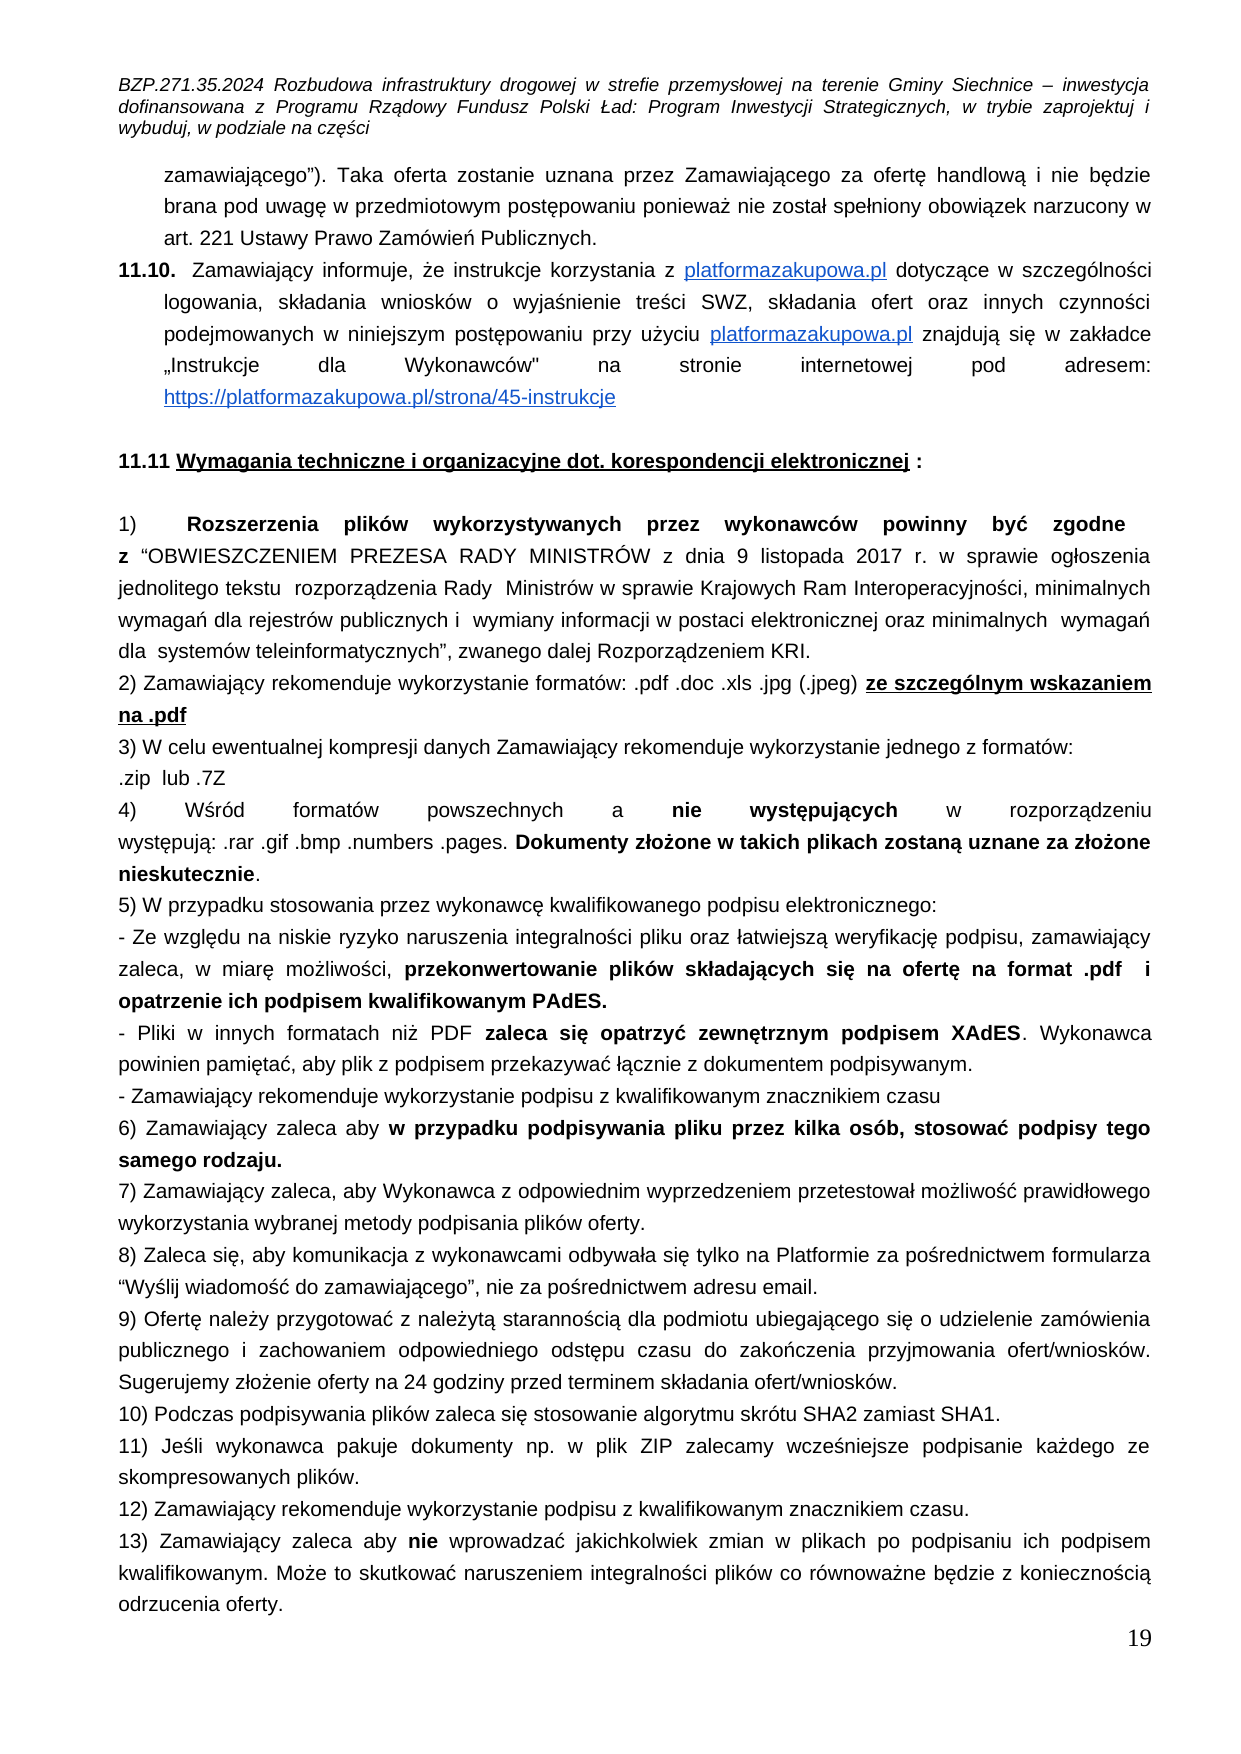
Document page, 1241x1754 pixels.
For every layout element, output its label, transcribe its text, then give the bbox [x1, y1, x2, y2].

text 12) Zamawiający rekomenduje wykorzystanie podpisu z kwalifikowanym znacznikiem czasu. [118, 1497, 1152, 1521]
text 5) W przypadku stosowania przez wykonawcę kwalifikowanego podpisu elektronicznego: [118, 893, 1152, 917]
text 4) Wśród formatów powszechnych a nie występujących w rozporządzeniu występują: .rar .gif .bmp .numbers .pages. Dokumenty złożone w takich plikach zostaną uznane za złożone nieskutecznie. [118, 798, 1152, 886]
text 11.11 Wymagania techniczne i organizacyjne dot. korespondencji elektronicznej : [118, 448, 1152, 472]
text 3) W celu ewentualnej kompresji danych Zamawiający rekomenduje wykorzystanie jednego z formatów: [118, 734, 1152, 758]
text - Ze względu na niskie ryzyko naruszenia integralności pliku oraz łatwiejszą weryfikację podpisu, zamawiający zaleca, w miarę możliwości, przekonwertowanie plików składających się na ofertę na format .pdf i opatrzenie ich podpisem kwalifikowanym PAdES. [118, 925, 1152, 1013]
text 9) Ofertę należy przygotować z należytą starannością dla podmiotu ubiegającego się o udzielenie zamówienia publicznego i zachowaniem odpowiedniego odstępu czasu do zakończenia przyjmowania ofert/wniosków. Sugerujemy złożenie oferty na 24 godziny przed terminem składania ofert/wniosków. [118, 1306, 1152, 1394]
text 6) Zamawiający zaleca aby w przypadku podpisywania pliku przez kilka osób, stosować podpisy tego samego rodzaju. [118, 1116, 1152, 1171]
text 10) Podczas podpisywania plików zaleca się stosowanie algorytmu skrótu SHA2 zamiast SHA1. [118, 1402, 1152, 1426]
list Zamawiający informuje, że instrukcje korzystania z platformazakupowa.pl dotyczące w szczególności logowania, składania wniosków o wyjaśnienie treści SWZ, składania ofert oraz innych czynności podejmowanych w niniejszym postępowaniu przy użyciu platformazakupowa.pl znajdują się w zakładce „Instrukcje dla Wykonawców" na stronie internetowej pod adresem: https://platformazakupowa.pl/strona/45-instrukcje [118, 258, 1152, 409]
text 13) Zamawiający zaleca aby nie wprowadzać jakichkolwiek zmian w plikach po podpisaniu ich podpisem kwalifikowanym. Może to skutkować naruszeniem integralności plików co równoważne będzie z koniecznością odrzucenia oferty. [118, 1529, 1152, 1616]
text 8) Zaleca się, aby komunikacja z wykonawcami odbywała się tylko na Platformie za pośrednictwem formularza “Wyślij wiadomość do zamawiającego”, nie za pośrednictwem adresu email. [118, 1243, 1152, 1298]
text - Pliki w innych formatach niż PDF zaleca się opatrzyć zewnętrznym podpisem XAdES. Wykonawca powinien pamiętać, aby plik z podpisem przekazywać łącznie z dokumentem podpisywanym. [118, 1020, 1152, 1076]
text 1) Rozszerzenia plików wykorzystywanych przez wykonawców powinny być zgodne z “OBWIESZCZENIEM PREZESA RADY MINISTRÓW z dnia 9 listopada 2017 r. w sprawie ogłoszenia jednolitego tekstu rozporządzenia Rady Ministrów w sprawie Krajowych Ram Interoperacyjności, minimalnych wymagań dla rejestrów publicznych i wymiany informacji w postaci elektronicznej oraz minimalnych wymagań dla systemów teleinformatycznych”, zwanego dalej Rozporządzeniem KRI. [118, 512, 1152, 663]
text 2) Zamawiający rekomenduje wykorzystanie formatów: .pdf .doc .xls .jpg (.jpeg) ze szczególnym wskazaniem na .pdf [118, 671, 1152, 727]
text 7) Zamawiający zaleca, aby Wykonawca z odpowiednim wyprzedzeniem przetestował możliwość prawidłowego wykorzystania wybranej metody podpisania plików oferty. [118, 1179, 1152, 1235]
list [118, 163, 1152, 250]
text 11) Jeśli wykonawca pakuje dokumenty np. w plik ZIP zalecamy wcześniejsze podpisanie każdego ze skompresowanych plików. [118, 1433, 1152, 1489]
text .zip lub .7Z [118, 766, 1152, 790]
text - Zamawiający rekomenduje wykorzystanie podpisu z kwalifikowanym znacznikiem czasu [118, 1084, 1152, 1108]
